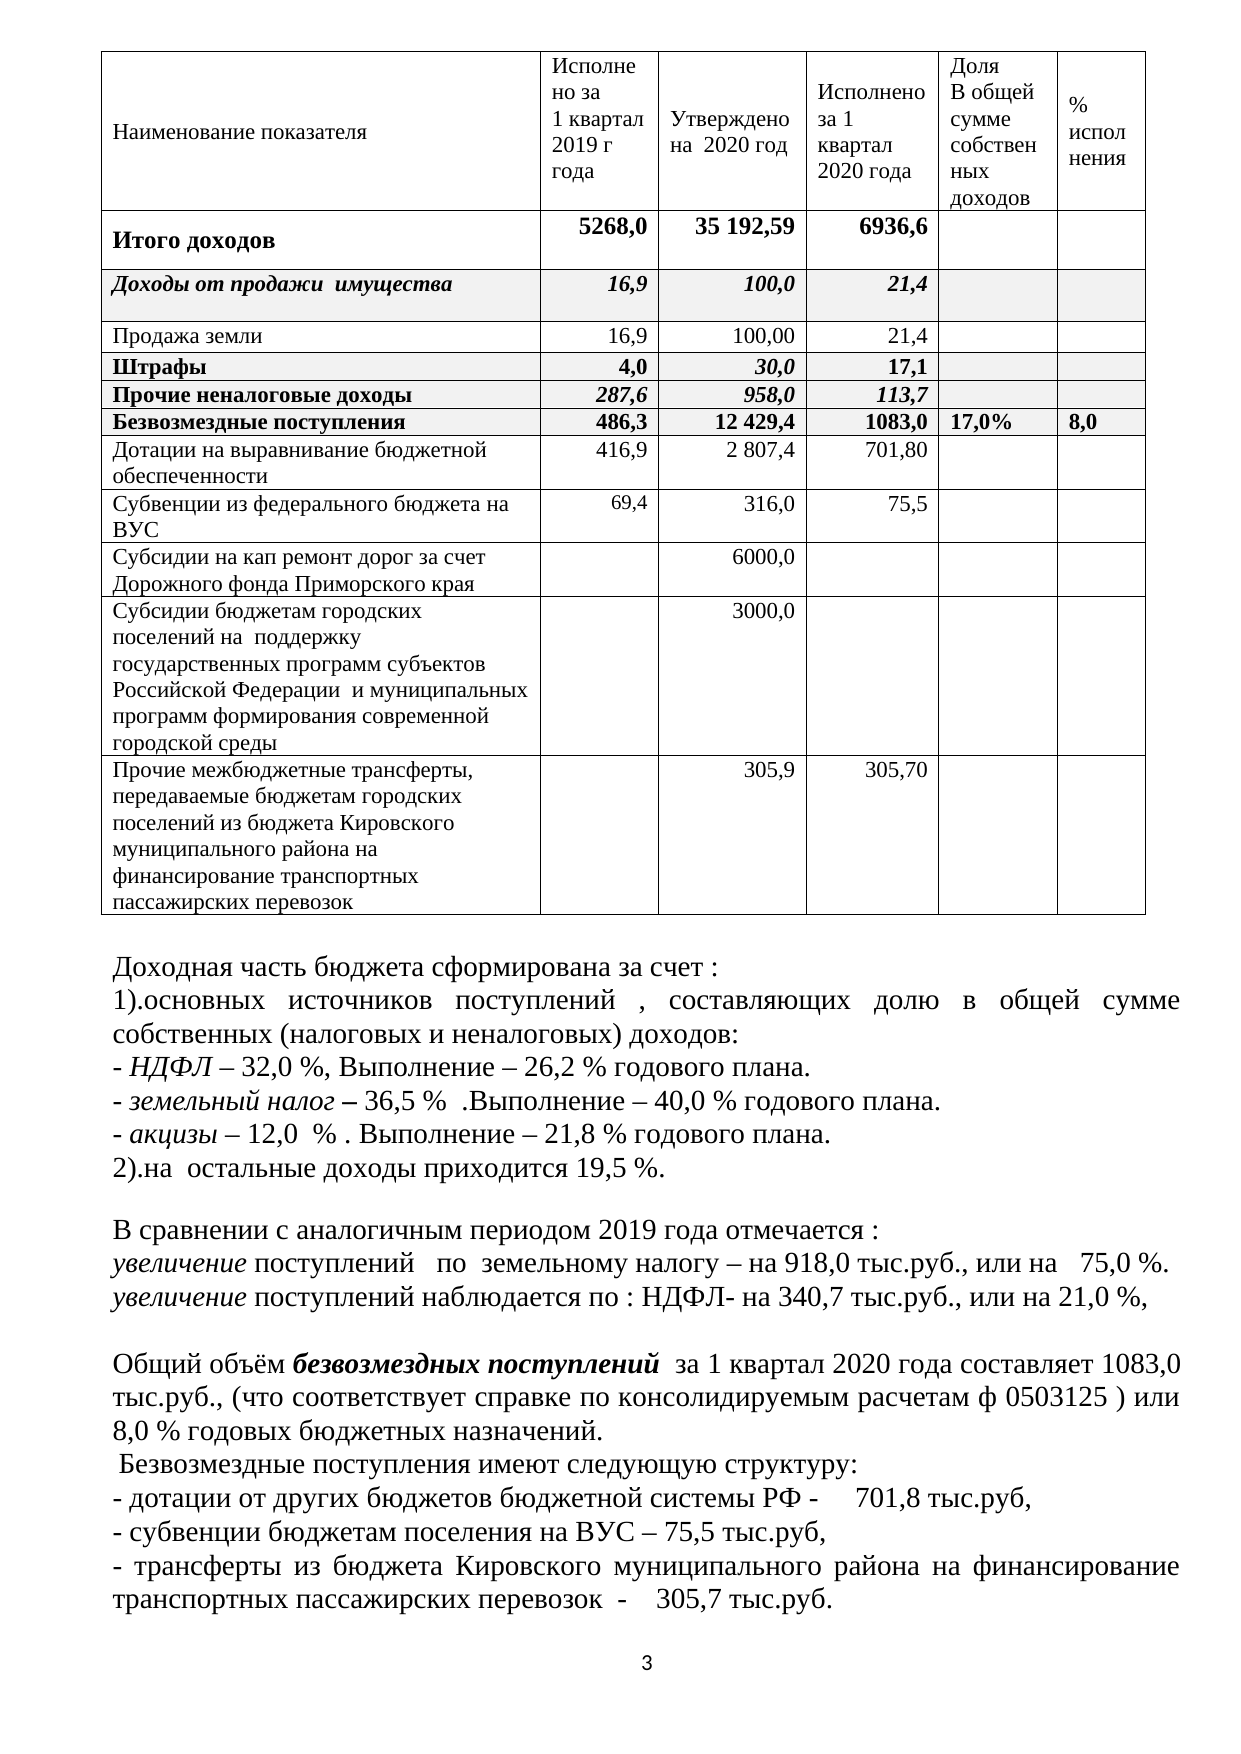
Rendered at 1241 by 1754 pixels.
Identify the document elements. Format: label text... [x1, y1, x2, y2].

table_cell 701,80 [807, 436, 938, 488]
table_cell [1058, 436, 1145, 488]
table_cell [541, 597, 658, 755]
table_cell 3000,0 [659, 597, 806, 755]
table_cell [1058, 381, 1145, 407]
text - акцизы – 12,0 % . Выполнение – 21,8 % годового плана. [112, 1117, 1181, 1150]
table_cell 75,5 [807, 490, 938, 542]
table_cell 21,4 [807, 322, 938, 352]
table_cell [939, 211, 1057, 269]
table_cell 17,0% [939, 409, 1057, 435]
table_cell 2 807,4 [659, 436, 806, 488]
table_cell Продажа земли [102, 322, 540, 352]
table_cell [1058, 322, 1145, 352]
table_cell [1058, 490, 1145, 542]
table_header Исполнено за 1 квартал 2019 г года [541, 52, 658, 210]
table_cell [1058, 543, 1145, 596]
table_cell [939, 270, 1057, 321]
table_cell Прочие неналоговые доходы [102, 381, 540, 407]
table_cell 6000,0 [659, 543, 806, 596]
table_cell [939, 756, 1057, 914]
table_cell [807, 543, 938, 596]
table_cell [1058, 211, 1145, 269]
table_cell [541, 756, 658, 914]
table_cell 35 192,59 [659, 211, 806, 269]
table_cell 69,4 [541, 490, 658, 542]
table_cell [939, 322, 1057, 352]
table_cell [1058, 270, 1145, 321]
table_cell 316,0 [659, 490, 806, 542]
table_cell 100,0 [659, 270, 806, 321]
table_cell 287,6 [541, 381, 658, 407]
table_cell [939, 543, 1057, 596]
text В сравнении с аналогичным периодом 2019 года отмечается : [112, 1212, 1181, 1245]
text - земельный налог – 36,5 % .Выполнение – 40,0 % годового плана. [112, 1083, 1181, 1117]
table_cell Итого доходов [102, 211, 540, 269]
table_cell [541, 543, 658, 596]
table_cell [939, 436, 1057, 488]
table_header Утверждено на 2020 год [659, 52, 806, 210]
text увеличение поступлений по земельному налогу – на 918,0 тыс.руб., или на 75,0 %. [112, 1245, 1181, 1279]
table_header Доля В общей сумме собственных доходов [939, 52, 1057, 210]
table_cell 12 429,4 [659, 409, 806, 435]
text - НДФЛ – 32,0 %, Выполнение – 26,2 % годового плана. [112, 1049, 1181, 1083]
table_cell [1058, 756, 1145, 914]
text - субвенции бюджетам поселения на ВУС – 75,5 тыс.руб, [112, 1514, 1181, 1548]
table_cell 1083,0 [807, 409, 938, 435]
table_cell 8,0 [1058, 409, 1145, 435]
table_cell 305,9 [659, 756, 806, 914]
text 1).основных источников поступлений , составляющих долю в общей сумме собственных (налоговых и неналоговых) доходов: [112, 982, 1181, 1049]
table_cell Штрафы [102, 353, 540, 380]
table_cell 16,9 [541, 270, 658, 321]
table_cell 486,3 [541, 409, 658, 435]
table_cell [1058, 353, 1145, 380]
text Общий объём безвозмездных поступлений за 1 квартал 2020 года составляет 1083,0 тыс.руб., (что соответствует справке по консолидируемым расчетам ф 0503125 ) или 8,0 % годовых бюджетных назначений. [112, 1346, 1181, 1447]
text увеличение поступлений наблюдается по : НДФЛ- на 340,7 тыс.руб., или на 21,0 %, [112, 1279, 1181, 1312]
table_cell 6936,6 [807, 211, 938, 269]
table_header Исполнено за 1 квартал 2020 года [807, 52, 938, 210]
table_cell Дотации на выравнивание бюджетной обеспеченности [102, 436, 540, 488]
table_cell 16,9 [541, 322, 658, 352]
table_header % исполнения [1058, 52, 1145, 210]
table_cell 4,0 [541, 353, 658, 380]
table_cell [939, 381, 1057, 407]
table_cell Доходы от продажи имущества [102, 270, 540, 321]
table_cell 21,4 [807, 270, 938, 321]
table_cell 416,9 [541, 436, 658, 488]
table_cell [1058, 597, 1145, 755]
table_cell Субвенции из федерального бюджета на ВУС [102, 490, 540, 542]
table_header Наименование показателя [102, 52, 540, 210]
table_cell Безвозмездные поступления [102, 409, 540, 435]
table_cell Прочие межбюджетные трансферты, передаваемые бюджетам городских поселений из бюджета Кировского муниципального района на финансирование транспортных пассажирских перевозок [102, 756, 540, 914]
text - трансферты из бюджета Кировского муниципального района на финансирование транспортных пассажирских перевозок - 305,7 тыс.руб. [112, 1548, 1181, 1615]
table_cell 17,1 [807, 353, 938, 380]
table_cell [939, 353, 1057, 380]
text - дотации от других бюджетов бюджетной системы РФ - 701,8 тыс.руб, [112, 1481, 1181, 1514]
table_cell 958,0 [659, 381, 806, 407]
table_cell [807, 597, 938, 755]
table_cell [939, 490, 1057, 542]
table_cell 305,70 [807, 756, 938, 914]
text 2).на остальные доходы приходится 19,5 %. [112, 1150, 1181, 1184]
table_cell 5268,0 [541, 211, 658, 269]
table_cell Субсидии бюджетам городских поселений на поддержку государственных программ субъектов Российской Федерации и муниципальных программ формирования современной городской среды [102, 597, 540, 755]
text Доходная часть бюджета сформирована за счет : [112, 949, 1181, 982]
table_cell 100,00 [659, 322, 806, 352]
text Безвозмездные поступления имеют следующую структуру: [112, 1447, 1181, 1481]
table_cell 30,0 [659, 353, 806, 380]
table_cell Субсидии на кап ремонт дорог за счет Дорожного фонда Приморского края [102, 543, 540, 596]
table_cell [939, 597, 1057, 755]
table_cell 113,7 [807, 381, 938, 407]
